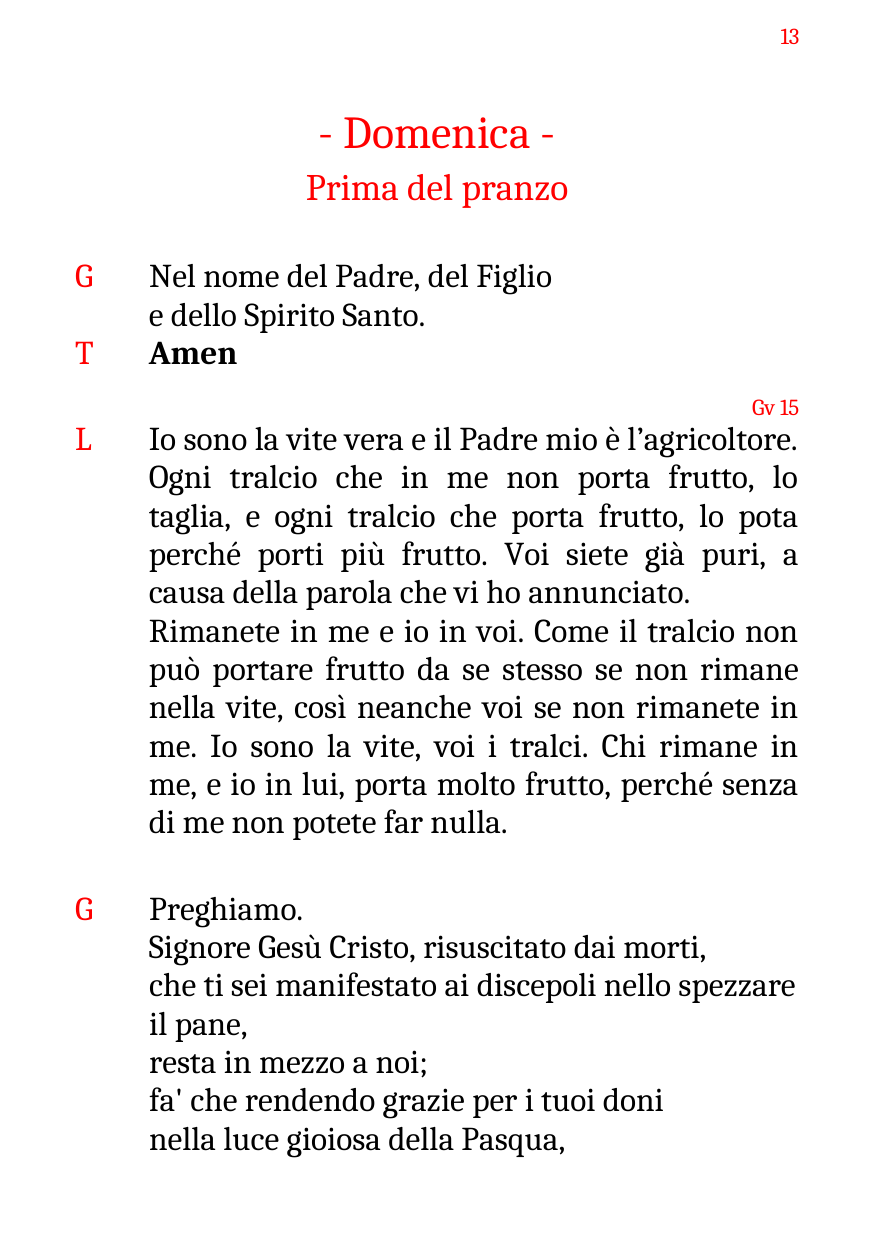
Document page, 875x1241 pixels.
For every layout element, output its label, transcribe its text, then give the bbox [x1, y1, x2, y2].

text Signore Gesù Cristo, risuscitato dai morti, [149, 928, 799, 967]
text resta in mezzo a noi; [149, 1043, 799, 1082]
text Prima del pranzo [75, 167, 799, 210]
text fa' che rendendo grazie per i tuoi doni [149, 1082, 799, 1120]
text G Preghiamo. [75, 890, 799, 928]
text nella luce gioiosa della Pasqua, [149, 1120, 799, 1158]
text e dello Spirito Santo. [75, 296, 799, 334]
text T Amen [75, 334, 799, 373]
text Gv 15 [75, 394, 799, 421]
text L Io sono la vite vera e il Padre mio è l’agricoltore. Ogni tralcio che in me non porta frutto, lo taglia, e ogni tralcio che porta frutto, lo pota perché porti più frutto. Voi siete già puri, a causa della parola che vi ho annunciato. [75, 421, 799, 612]
text G Nel nome del Padre, del Figlio [75, 258, 799, 296]
text Rimanete in me e io in voi. Come il tralcio non può portare frutto da se stesso se non rimane nella vite, così neanche voi se non rimanete in me. Io sono la vite, voi i tralci. Chi rimane in me, e io in lui, porta molto frutto, perché senza di me non potete far nulla. [148, 612, 799, 842]
text - Domenica - [75, 107, 799, 159]
text che ti sei manifestato ai discepoli nello spezzare il pane, [149, 967, 799, 1043]
